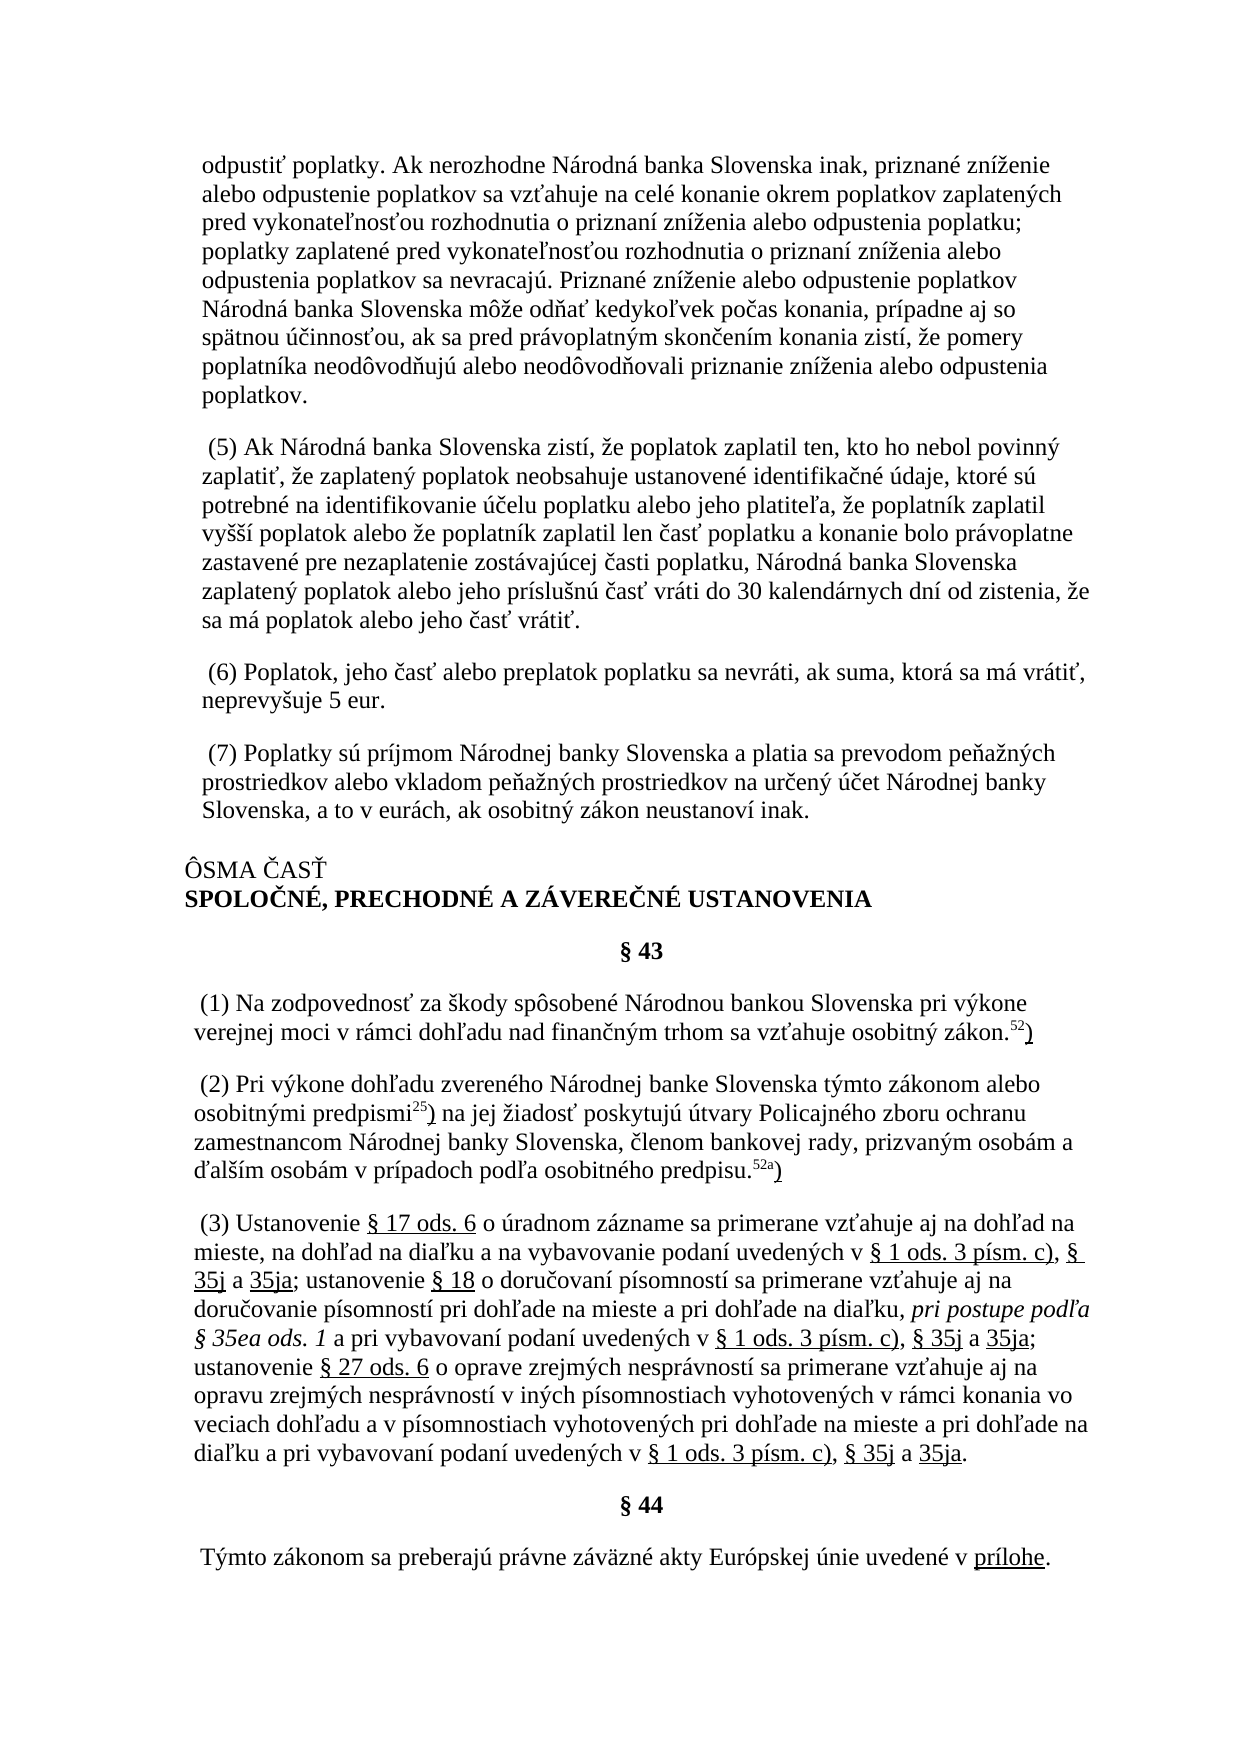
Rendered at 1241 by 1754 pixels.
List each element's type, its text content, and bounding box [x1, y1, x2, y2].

text § 44 [186, 1490, 1090, 1519]
text (7) Poplatky sú príjmom Národnej banky Slovenska a platia sa prevodom peňažných prostriedkov alebo vkladom peňažných prostriedkov na určený účet Národnej banky Slovenska, a to v eurách, ak osobitný zákon neustanoví inak. [202, 738, 1090, 824]
text SPOLOČNÉ, PRECHODNÉ A ZÁVEREČNÉ USTANOVENIA [178, 884, 1090, 913]
text Týmto zákonom sa preberajú právne záväzné akty Európskej únie uvedené v prílohe. [194, 1542, 1090, 1571]
text (3) Ustanovenie § 17 ods. 6 o úradnom zázname sa primerane vzťahuje aj na dohľad na mieste, na dohľad na diaľku a na vybavovanie podaní uvedených v § 1 ods. 3 písm. c), § 35j a 35ja; ustanovenie § 18 o doručovaní písomností sa primerane vzťahuje aj na doručovanie písomností pri dohľade na mieste a pri dohľade na diaľku, pri postupe podľa § 35ea ods. 1 a pri vybavovaní podaní uvedených v § 1 ods. 3 písm. c), § 35j a 35ja; ustanovenie § 27 ods. 6 o oprave zrejmých nesprávností sa primerane vzťahuje aj na opravu zrejmých nesprávností v iných písomnostiach vyhotovených v rámci konania vo veciach dohľadu a v písomnostiach vyhotovených pri dohľade na mieste a pri dohľade na diaľku a pri vybavovaní podaní uvedených v § 1 ods. 3 písm. c), § 35j a 35ja. [194, 1208, 1090, 1467]
text (5) Ak Národná banka Slovenska zistí, že poplatok zaplatil ten, kto ho nebol povinný zaplatiť, že zaplatený poplatok neobsahuje ustanovené identifikačné údaje, ktoré sú potrebné na identifikovanie účelu poplatku alebo jeho platiteľa, že poplatník zaplatil vyšší poplatok alebo že poplatník zaplatil len časť poplatku a konanie bolo právoplatne zastavené pre nezaplatenie zostávajúcej časti poplatku, Národná banka Slovenska zaplatený poplatok alebo jeho príslušnú časť vráti do 30 kalendárnych dní od zistenia, že sa má poplatok alebo jeho časť vrátiť. [202, 432, 1090, 633]
text (6) Poplatok, jeho časť alebo preplatok poplatku sa nevráti, ak suma, ktorá sa má vrátiť, neprevyšuje 5 eur. [202, 657, 1090, 714]
text (2) Pri výkone dohľadu zvereného Národnej banke Slovenska týmto zákonom alebo osobitnými predpismi25) na jej žiadosť poskytujú útvary Policajného zboru ochranu zamestnancom Národnej banky Slovenska, členom bankovej rady, prizvaným osobám a ďalším osobám v prípadoch podľa osobitného predpisu.52a) [194, 1069, 1090, 1184]
text ÔSMA ČASŤ [178, 855, 1090, 884]
text (1) Na zodpovednosť za škody spôsobené Národnou bankou Slovenska pri výkone verejnej moci v rámci dohľadu nad finančným trhom sa vzťahuje osobitný zákon.52) [194, 988, 1090, 1046]
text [202, 150, 1090, 409]
text § 43 [186, 936, 1090, 965]
